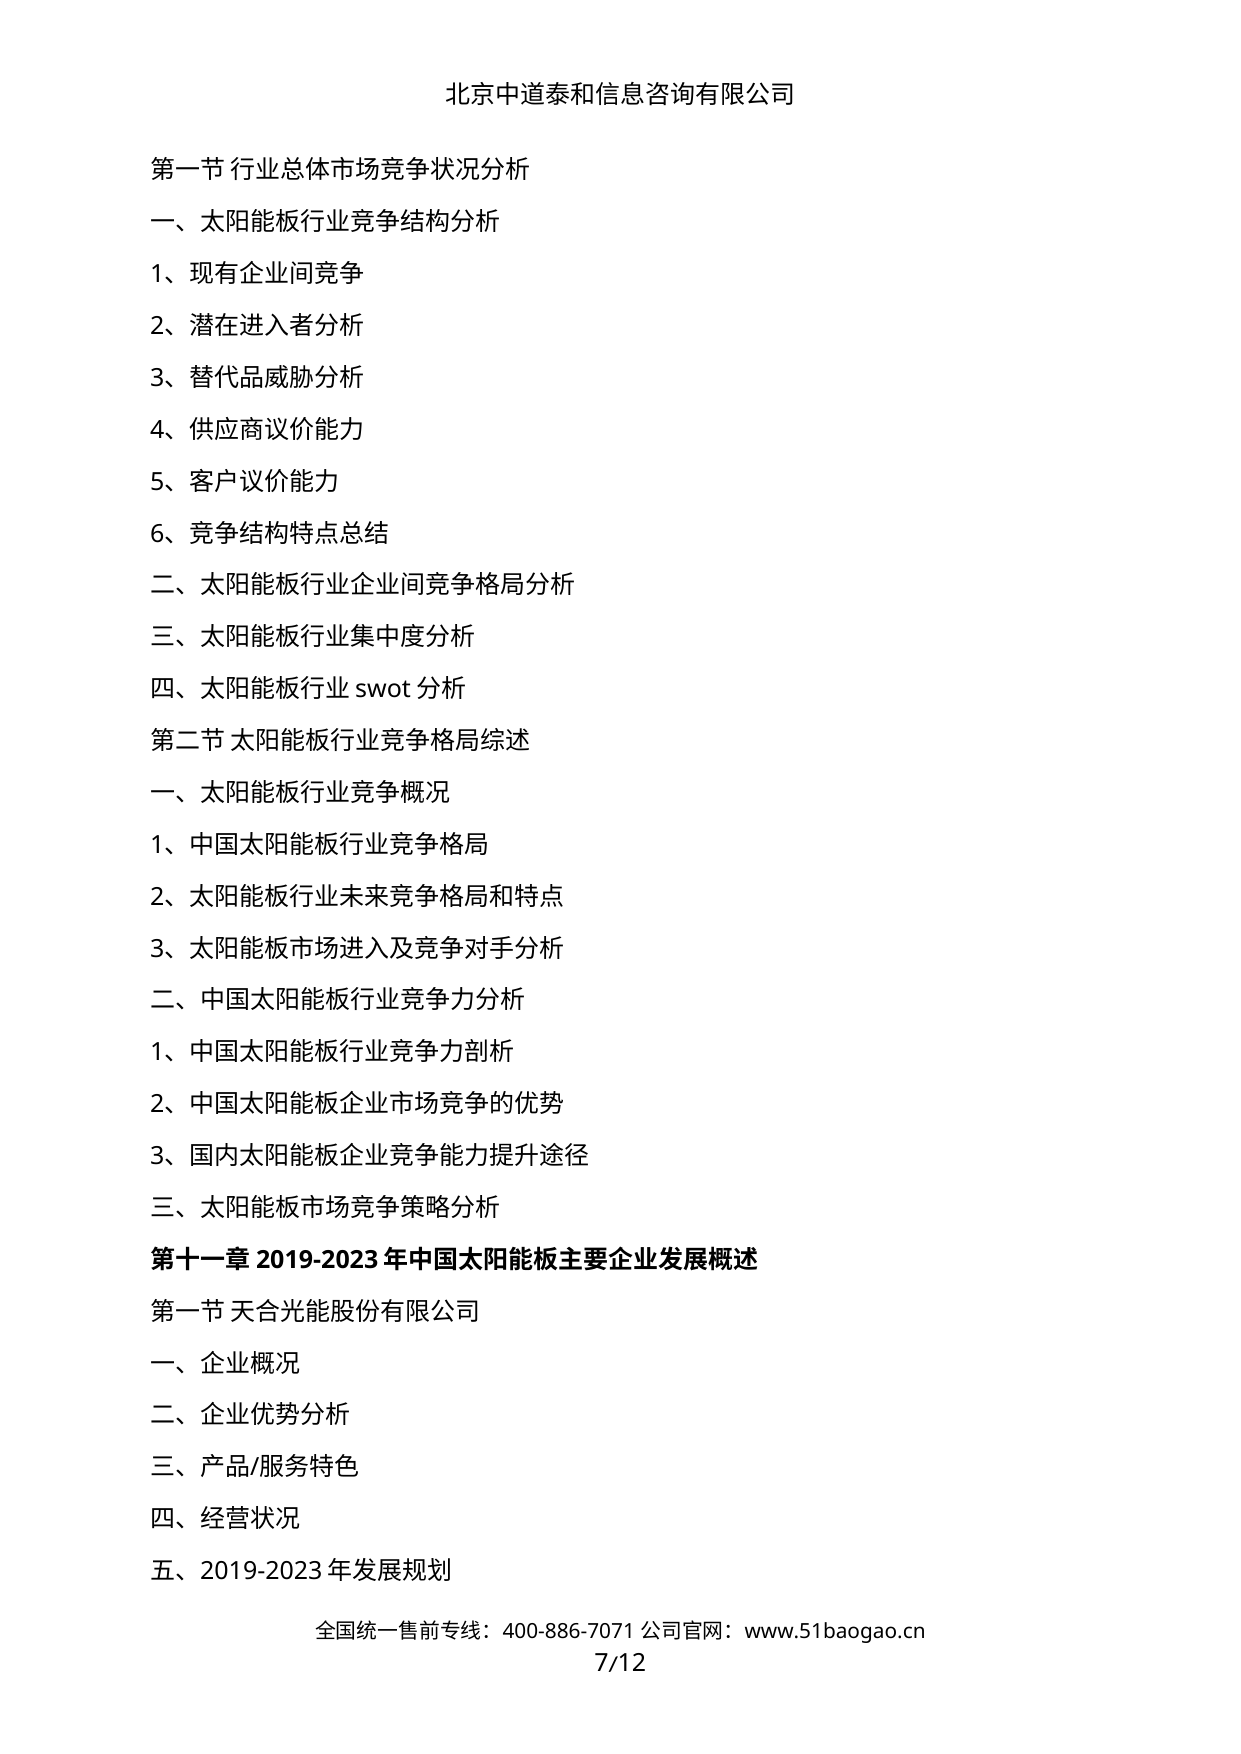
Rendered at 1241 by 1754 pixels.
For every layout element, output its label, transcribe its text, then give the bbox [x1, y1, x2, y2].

text 第二节 太阳能板行业竞争格局综述 [150, 721, 1090, 757]
text 2、潜在进入者分析 [150, 306, 1090, 342]
text 三、太阳能板行业集中度分析 [150, 617, 1090, 653]
text 二、企业优势分析 [150, 1395, 1090, 1431]
text 4、供应商议价能力 [150, 409, 1090, 446]
text 五、2019-2023年发展规划 [150, 1551, 1090, 1587]
text 三、太阳能板市场竞争策略分析 [150, 1187, 1090, 1224]
text 四、太阳能板行业swot分析 [150, 669, 1090, 705]
text 1、中国太阳能板行业竞争力剖析 [150, 1032, 1090, 1068]
text 1、中国太阳能板行业竞争格局 [150, 824, 1090, 861]
text 一、太阳能板行业竞争概况 [150, 772, 1090, 809]
text 二、中国太阳能板行业竞争力分析 [150, 980, 1090, 1016]
text 一、太阳能板行业竞争结构分析 [150, 202, 1090, 238]
text 2、中国太阳能板企业市场竞争的优势 [150, 1084, 1090, 1120]
text 3、太阳能板市场进入及竞争对手分析 [150, 928, 1090, 964]
text 1、现有企业间竞争 [150, 254, 1090, 290]
text 二、太阳能板行业企业间竞争格局分析 [150, 565, 1090, 601]
text 第一节 行业总体市场竞争状况分析 [150, 150, 1090, 186]
text 第十一章 2019-2023年中国太阳能板主要企业发展概述 [150, 1239, 1090, 1276]
text 第一节 天合光能股份有限公司 [150, 1291, 1090, 1327]
text 6、竞争结构特点总结 [150, 513, 1090, 549]
text 四、经营状况 [150, 1499, 1090, 1535]
text 2、太阳能板行业未来竞争格局和特点 [150, 876, 1090, 912]
text 3、替代品威胁分析 [150, 357, 1090, 394]
text 5、客户议价能力 [150, 461, 1090, 497]
text 三、产品/服务特色 [150, 1447, 1090, 1483]
text 一、企业概况 [150, 1343, 1090, 1379]
text 3、国内太阳能板企业竞争能力提升途径 [150, 1136, 1090, 1172]
